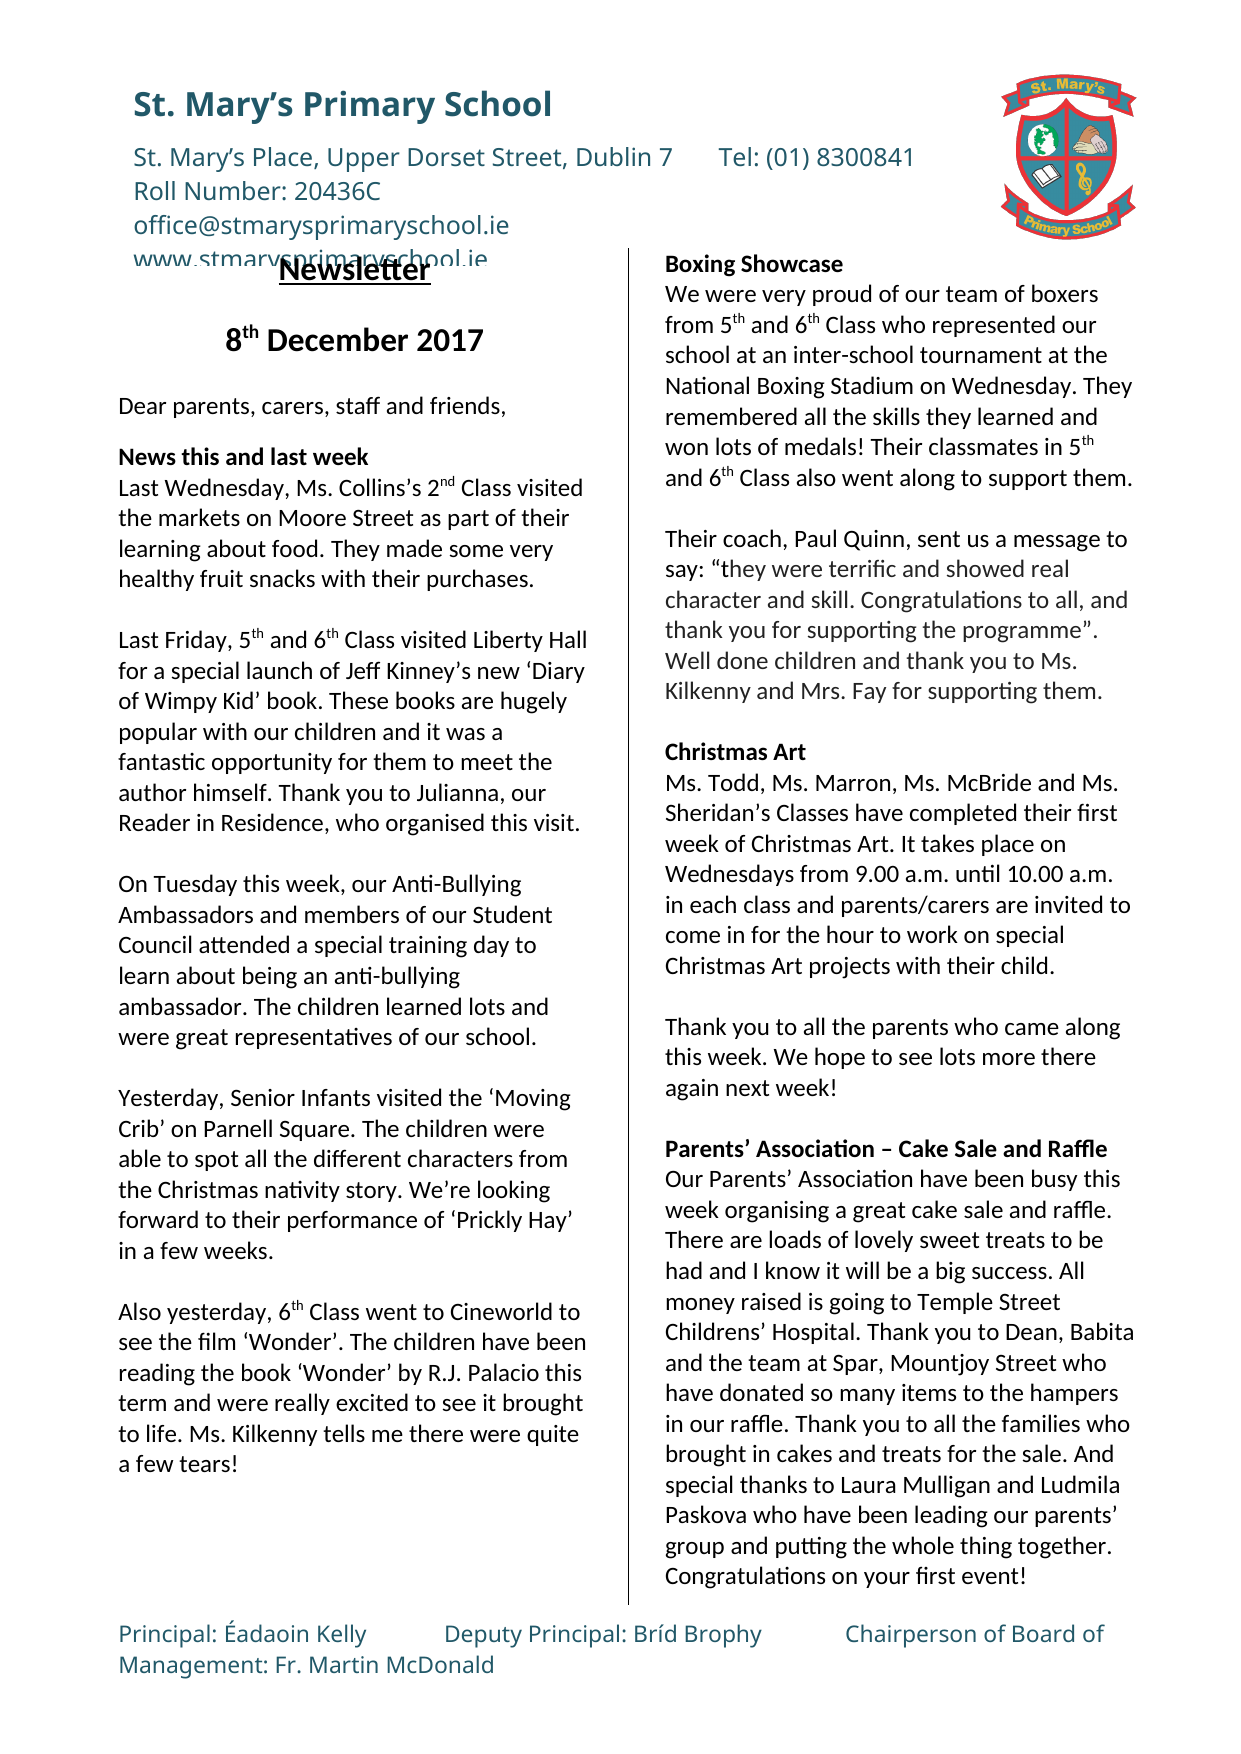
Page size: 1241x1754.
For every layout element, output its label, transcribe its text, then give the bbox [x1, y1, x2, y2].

text Ms. Todd, Ms. Marron, Ms. McBride and Ms. Sheridan’s Classes have completed their first week of Christmas Art. It takes place on Wednesdays from 9.00 a.m. until 10.00 a.m. in each class and parents/carers are invited to come in for the hour to work on special Christmas Art projects with their child. [665, 767, 1138, 981]
text 8th December 2017 [118, 319, 591, 360]
text Thank you to all the parents who came along this week. We hope to see lots more there again next week! [665, 1011, 1138, 1103]
text Also yesterday, 6th Class went to Cineworld to see the film ‘Wonder’. The children have been reading the book ‘Wonder’ by R.J. Palacio this term and were really excited to see it brought to life. Ms. Kilkenny tells me there were quite a few tears! [118, 1296, 591, 1479]
text Christmas Art [665, 736, 1138, 767]
text On Tuesday this week, our Anti-Bullying Ambassadors and members of our Student Council attended a special training day to learn about being an anti-bullying ambassador. The children learned lots and were great representatives of our school. [118, 869, 591, 1052]
text News this and last week [118, 441, 591, 472]
picture [999, 73, 1138, 241]
text Their coach, Paul Quinn, sent us a message to say: “they were terrific and showed real character and skill. Congratulations to all, and thank you for supporting the programme”. Well done children and thank you to Ms. Kilkenny and Mrs. Fay for supporting them. [665, 523, 1138, 706]
text Boxing Showcase [665, 248, 1138, 278]
text Last Friday, 5th and 6th Class visited Liberty Hall for a special launch of Jeff Kinney’s new ‘Diary of Wimpy Kid’ book. These books are hugely popular with our children and it was a fantastic opportunity for them to meet the author himself. Thank you to Julianna, our Reader in Residence, who organised this visit. [118, 624, 591, 838]
text Parents’ Association – Cake Sale and Raffle [665, 1133, 1138, 1164]
text Yesterday, Senior Infants visited the ‘Moving Crib’ on Parnell Square. The children were able to spot all the different characters from the Christmas nativity story. We’re looking forward to their performance of ‘Prickly Hay’ in a few weeks. [118, 1082, 591, 1265]
text Dear parents, carers, staff and friends, [118, 391, 591, 421]
text Last Wednesday, Ms. Collins’s 2nd Class visited the markets on Moore Street as part of their learning about food. They made some very healthy fruit snacks with their purchases. [118, 472, 591, 594]
text Newsletter [118, 248, 591, 289]
text Our Parents’ Association have been busy this week organising a great cake sale and raffle. There are loads of lovely sweet treats to be had and I know it will be a big success. All money raised is going to Temple Street Childrens’ Hospital. Thank you to Dean, Babita and the team at Spar, Mountjoy Street who have donated so many items to the hampers in our raffle. Thank you to all the families who brought in cakes and treats for the sale. And special thanks to Laura Mulligan and Ludmila Paskova who have been leading our parents’ group and putting the whole thing together. Congratulations on your first event! [665, 1164, 1138, 1591]
text We were very proud of our team of boxers from 5th and 6th Class who represented our school at an inter-school tournament at the National Boxing Stadium on Wednesday. They remembered all the skills they learned and won lots of medals! Their classmates in 5th and 6th Class also went along to support them. [665, 278, 1138, 492]
